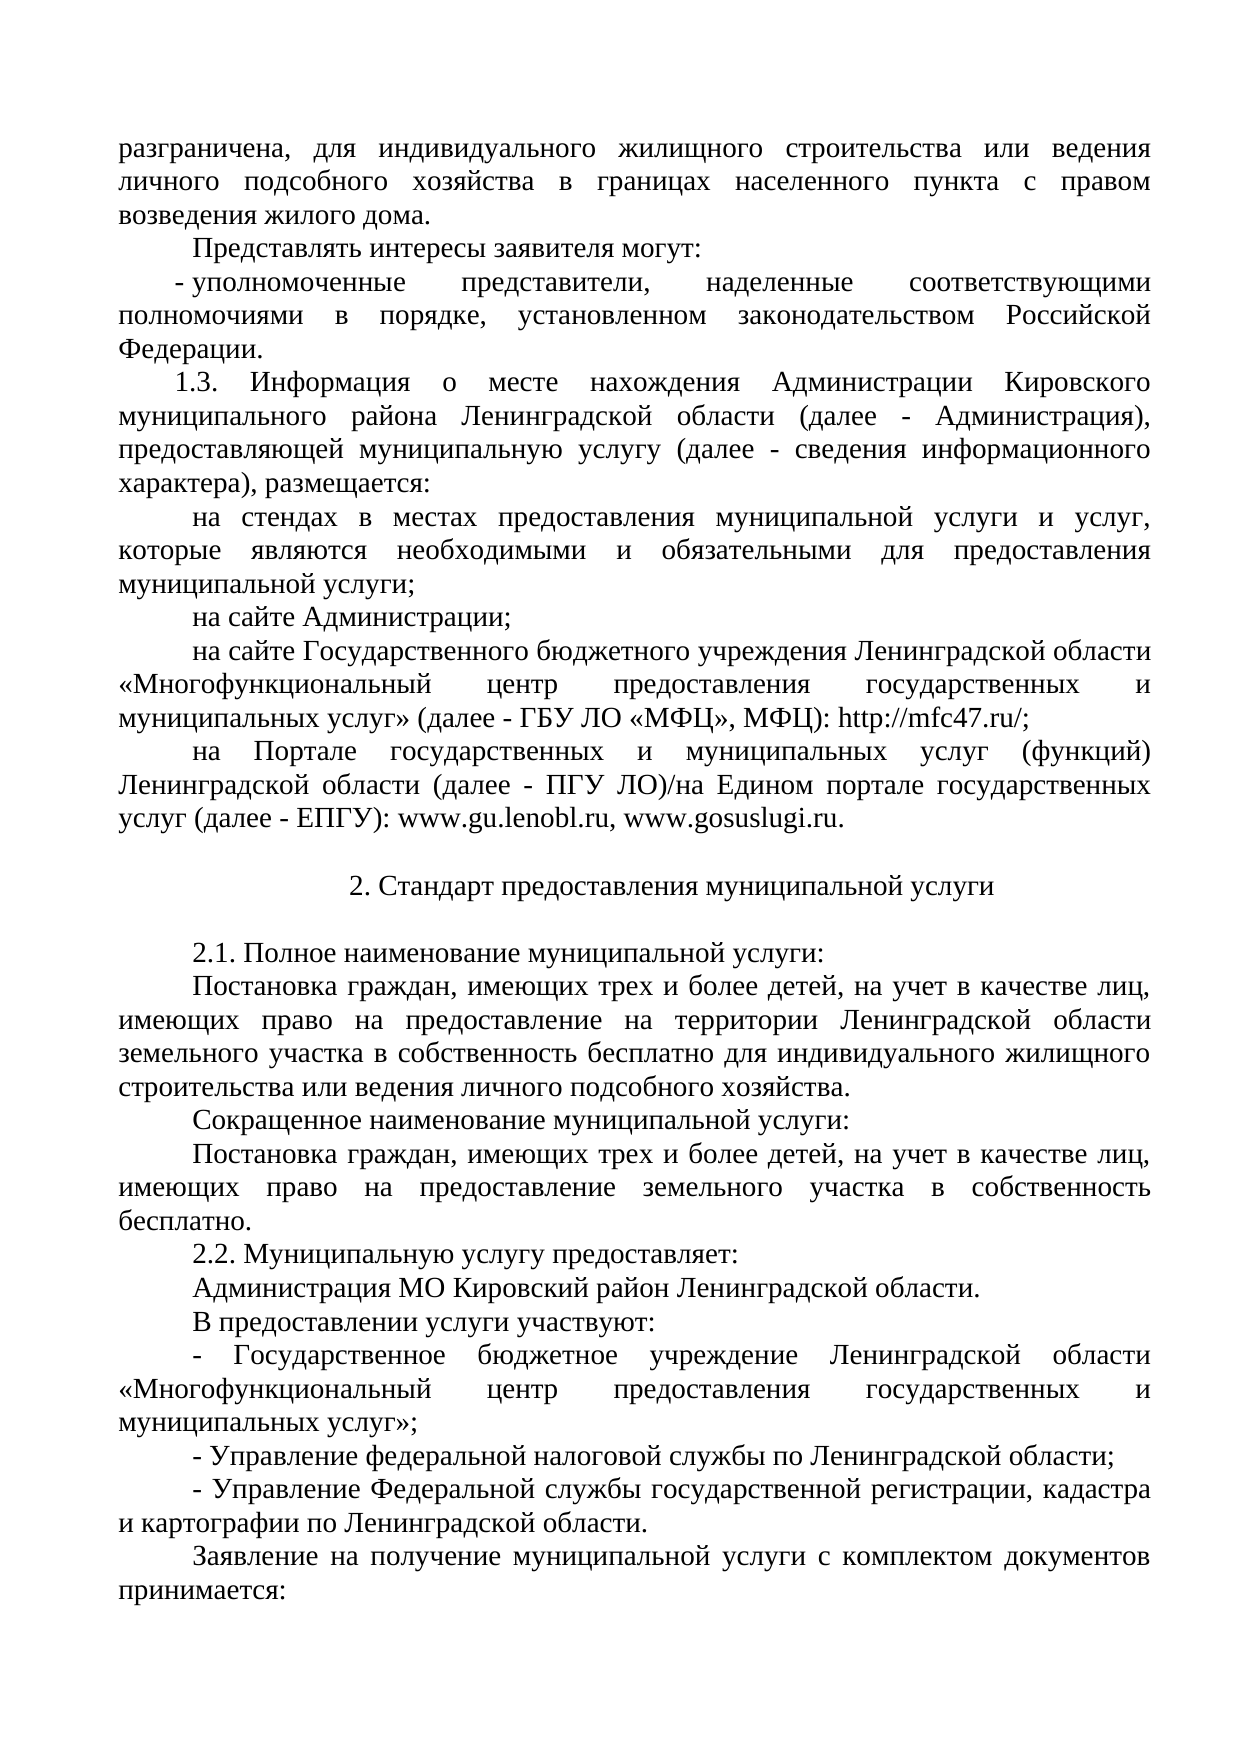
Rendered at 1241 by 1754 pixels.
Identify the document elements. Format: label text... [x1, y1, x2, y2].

text 2. Стандарт предоставления муниципальной услуги [118, 868, 1152, 901]
text Заявление на получение муниципальной услуги с комплектом документов принимается: [118, 1538, 1152, 1606]
text В предоставлении услуги участвуют: [118, 1304, 1152, 1337]
text 1.3. Информация о месте нахождения Администрации Кировского муниципального района Ленинградской области (далее - Администрация), предоставляющей муниципальную услугу (далее - сведения информационного характера), размещается: [118, 364, 1152, 499]
text - уполномоченные представители, наделенные соответствующими полномочиями в порядке, установленном законодательством Российской Федерации. [118, 264, 1152, 364]
text Постановка граждан, имеющих трех и более детей, на учет в качестве лиц, имеющих право на предоставление земельного участка в собственность бесплатно. [118, 1136, 1152, 1237]
text на сайте Государственного бюджетного учреждения Ленинградской области «Многофункциональный центр предоставления государственных и муниципальных услуг» (далее - ГБУ ЛО «МФЦ», МФЦ): http://mfc47.ru/; [118, 633, 1152, 733]
text - Государственное бюджетное учреждение Ленинградской области «Многофункциональный центр предоставления государственных и муниципальных услуг»; [118, 1337, 1152, 1438]
text 2.2. Муниципальную услугу предоставляет: [118, 1237, 1152, 1270]
text на Портале государственных и муниципальных услуг (функций) Ленинградской области (далее - ПГУ ЛО)/на Едином портале государственных услуг (далее - ЕПГУ): www.gu.lenobl.ru, www.gosuslugi.ru. [118, 733, 1152, 834]
text Представлять интересы заявителя могут: [118, 230, 1152, 264]
text на стендах в местах предоставления муниципальной услуги и услуг, которые являются необходимыми и обязательными для предоставления муниципальной услуги; [118, 499, 1152, 599]
text Постановка граждан, имеющих трех и более детей, на учет в качестве лиц, имеющих право на предоставление на территории Ленинградской области земельного участка в собственность бесплатно для индивидуального жилищного строительства или ведения личного подсобного хозяйства. [118, 968, 1152, 1102]
text - Управление федеральной налоговой службы по Ленинградской области; [118, 1438, 1152, 1471]
text 2.1. Полное наименование муниципальной услуги: [118, 935, 1152, 968]
text Администрация МО Кировский район Ленинградской области. [118, 1270, 1152, 1304]
text Сокращенное наименование муниципальной услуги: [118, 1102, 1152, 1136]
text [118, 130, 1152, 230]
text на сайте Администрации; [118, 599, 1152, 633]
text - Управление Федеральной службы государственной регистрации, кадастра и картографии по Ленинградской области. [118, 1471, 1152, 1538]
